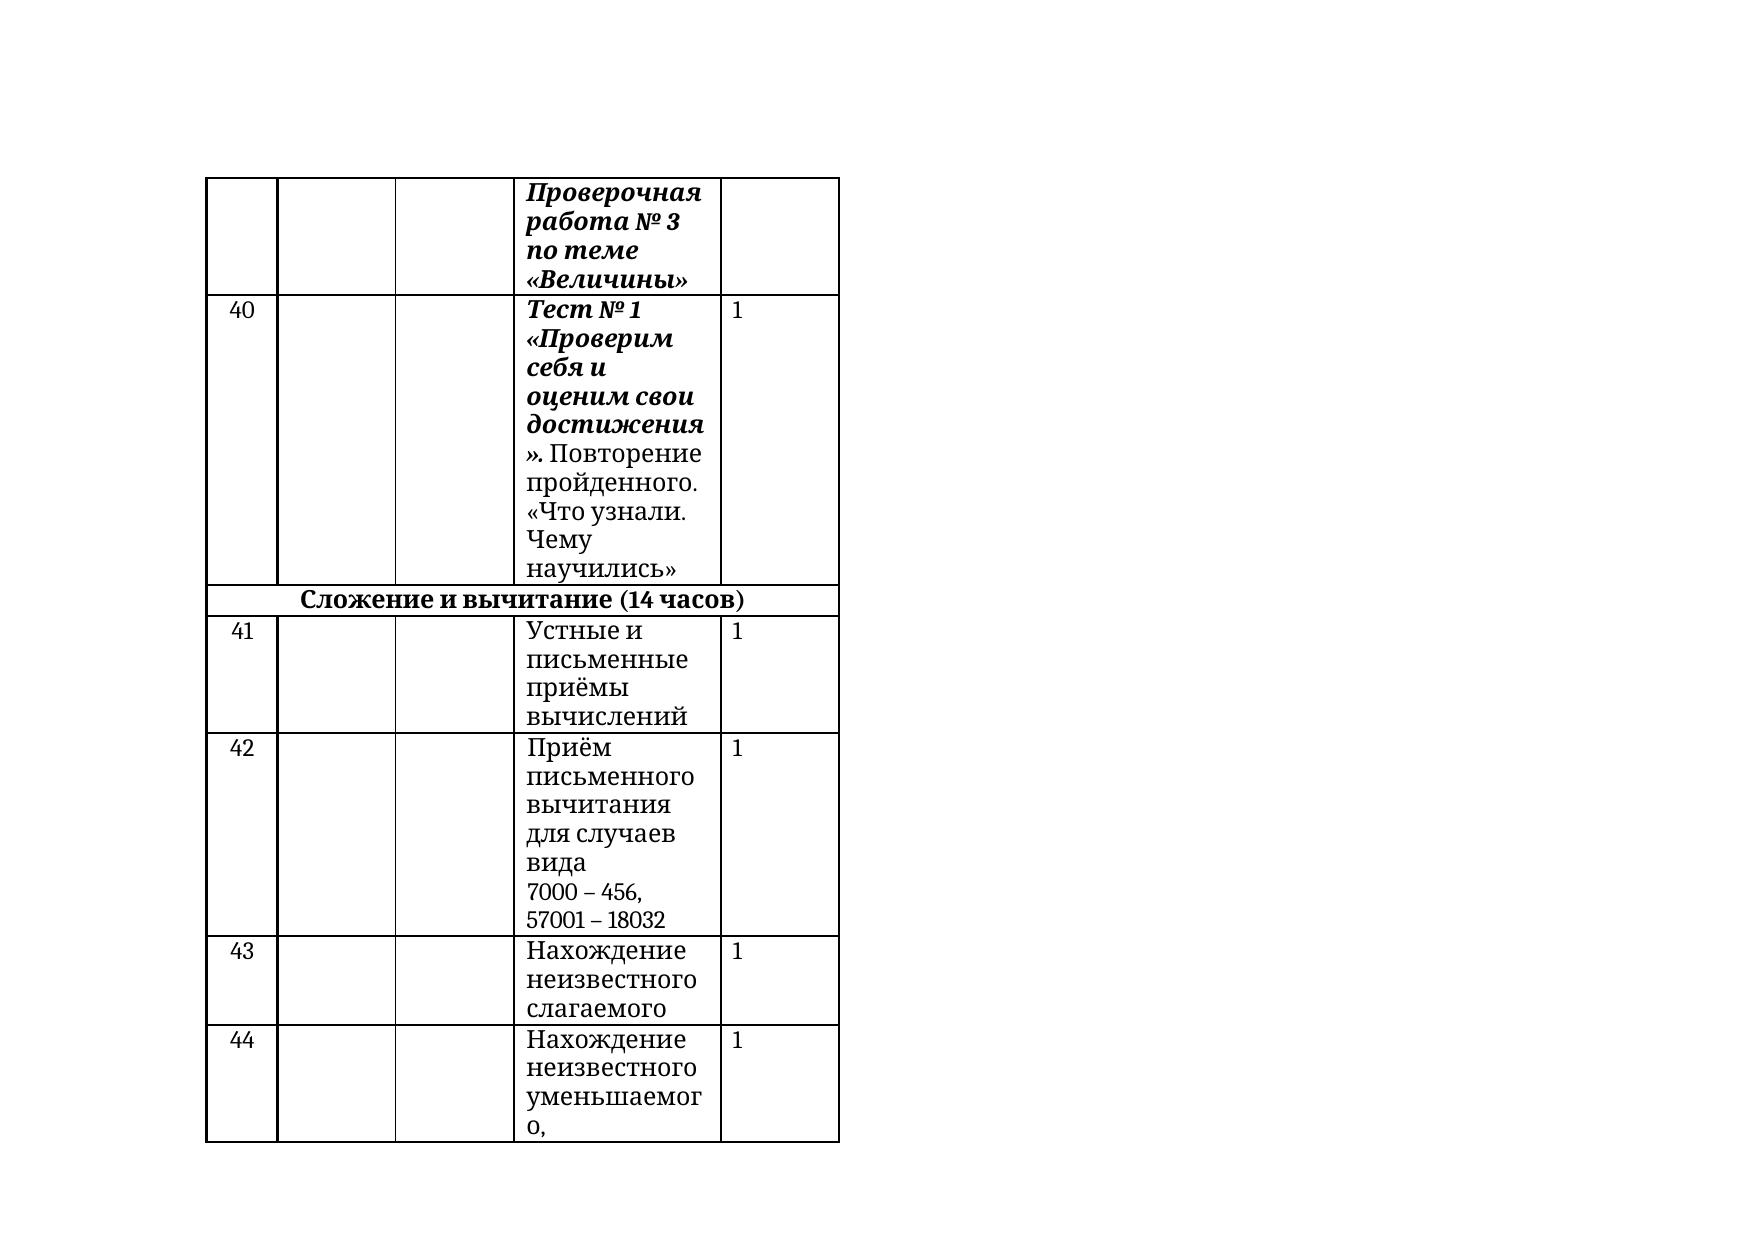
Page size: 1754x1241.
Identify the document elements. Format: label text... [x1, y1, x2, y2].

table_cell 41 [208, 617, 276, 732]
table_cell [279, 937, 395, 1023]
table_cell Сложение и вычитание (14 часов) [208, 586, 838, 615]
table_cell 1 [722, 937, 838, 1023]
table_cell [396, 734, 513, 935]
table_cell 40 [208, 296, 276, 584]
table_cell 1 [722, 1026, 838, 1141]
table_cell Тест № 1 «Проверим себя и оценим свои достижения». Повторение пройденного. «Что узнали. Чему научились» [515, 296, 720, 584]
table_cell 39 [208, 179, 276, 294]
table_cell [396, 937, 513, 1023]
table_cell [396, 617, 513, 732]
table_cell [515, 1026, 720, 1141]
table_cell [279, 1026, 395, 1141]
table_cell [279, 179, 395, 294]
table_cell 1 [722, 617, 838, 732]
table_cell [515, 179, 720, 294]
table_cell [279, 296, 395, 584]
table_cell [396, 296, 513, 584]
table_cell 42 [208, 734, 276, 935]
table_cell Устные и письменные приёмы вычислений [515, 617, 720, 732]
table_cell [279, 617, 395, 732]
table_cell 1 [722, 734, 838, 935]
table_cell [396, 1026, 513, 1141]
table_cell 1 [722, 179, 838, 294]
table_cell [396, 179, 513, 294]
table_cell Приём письменного вычитания для случаев вида 7000 – 456, 57001 – 18032 [515, 734, 720, 935]
table_cell [279, 734, 395, 935]
table_cell Нахождение неизвестного слагаемого [515, 937, 720, 1023]
table_cell 44 [208, 1026, 276, 1141]
table_cell 1 [722, 296, 838, 584]
table_cell 43 [208, 937, 276, 1023]
